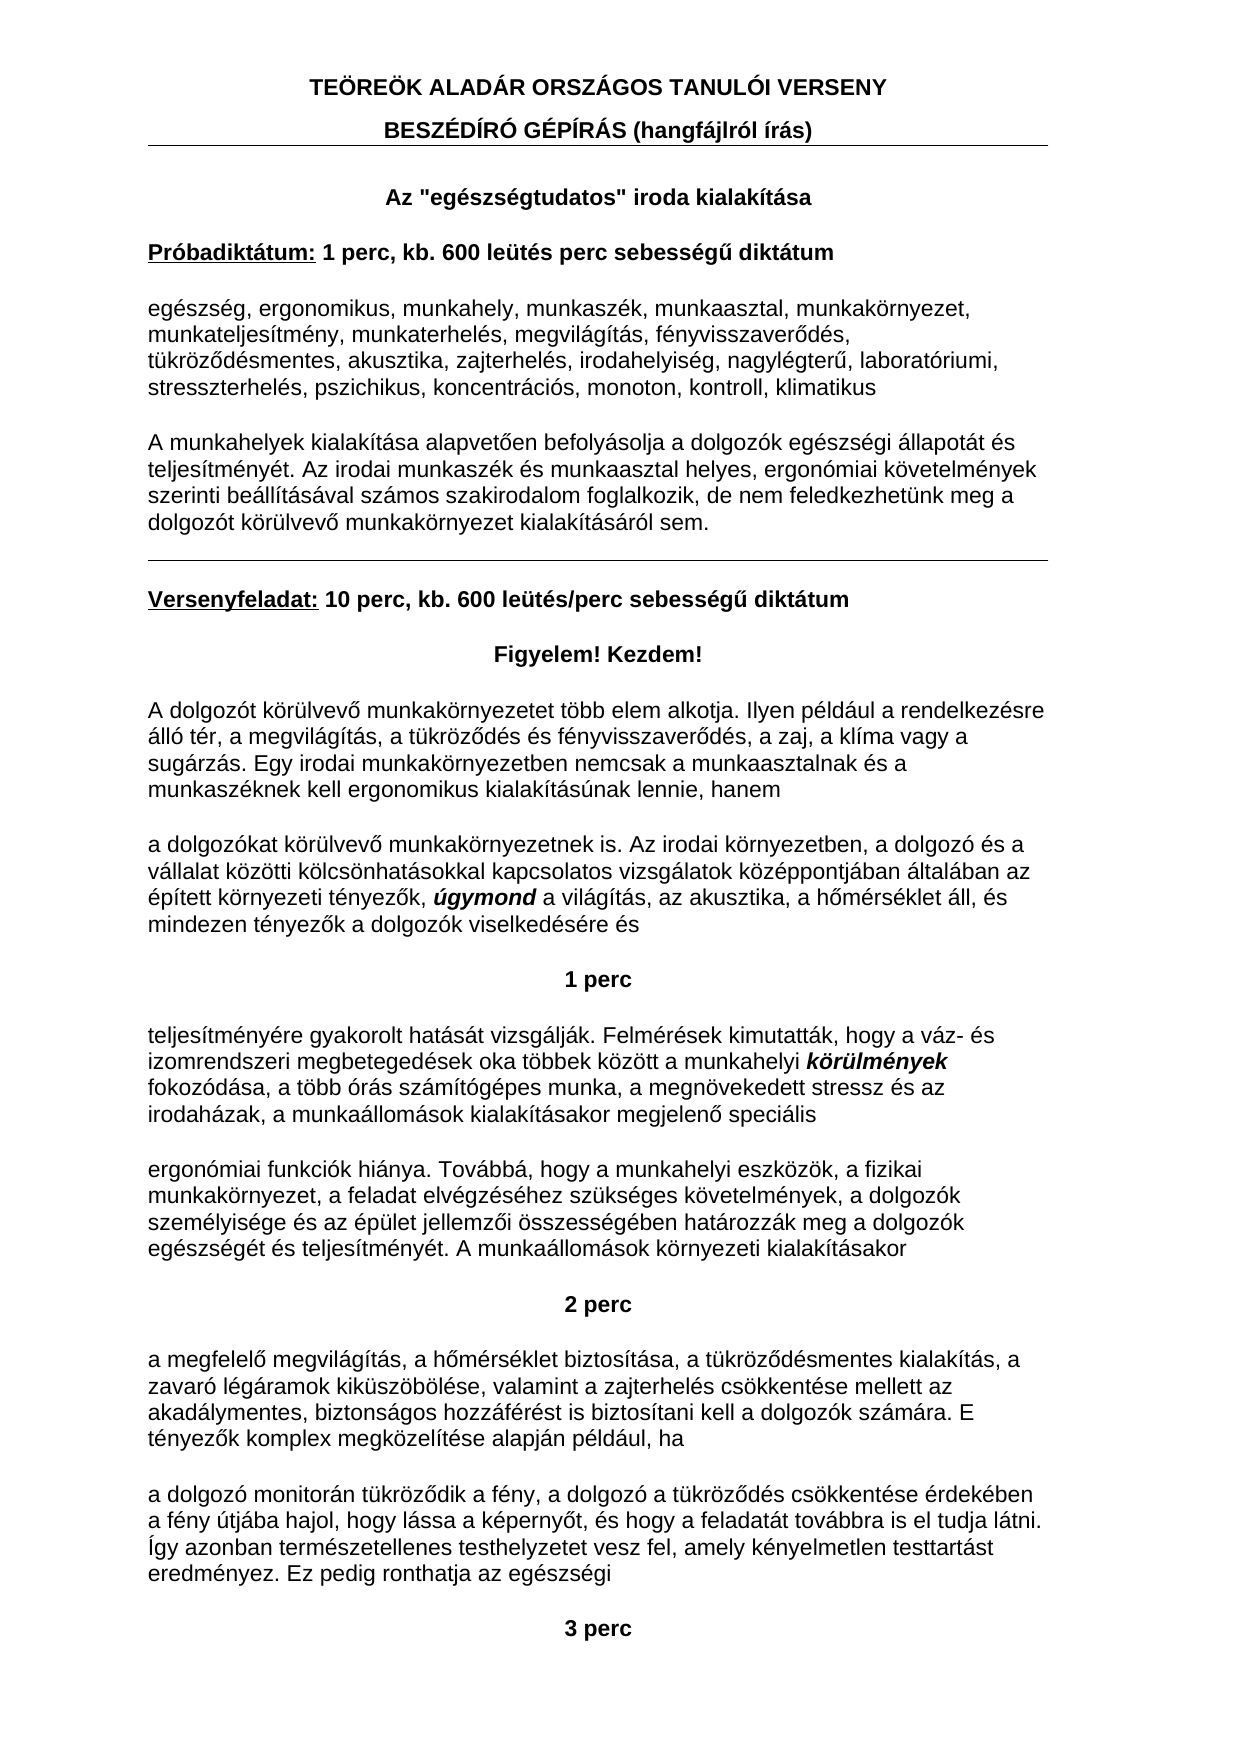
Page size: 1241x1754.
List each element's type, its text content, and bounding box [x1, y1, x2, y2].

text 2 perc [148, 1291, 1048, 1317]
text Versenyfeladat: 10 perc, kb. 600 leütés/perc sebességű diktátum [148, 586, 1048, 612]
text egészség, ergonomikus, munkahely, munkaszék, munkaasztal, munkakörnyezet, munkateljesítmény, munkaterhelés, megvilágítás, fényvisszaverődés, tükröződésmentes, akusztika, zajterhelés, irodahelyiség, nagylégterű, laboratóriumi, stresszterhelés, pszichikus, koncentrációs, monoton, kontroll, klimatikus [148, 295, 1048, 400]
text Figyelem! Kezdem! [148, 641, 1048, 668]
text a megfelelő megvilágítás, a hőmérséklet biztosítása, a tükröződésmentes kialakítás, a zavaró légáramok kiküszöbölése, valamint a zajterhelés csökkentése mellett az akadálymentes, biztonságos hozzáférést is biztosítani kell a dolgozók számára. E tényezők komplex megközelítése alapján például, ha [148, 1346, 1048, 1452]
text 1 perc [148, 966, 1048, 992]
text A munkahelyek kialakítása alapvetően befolyásolja a dolgozók egészségi állapotát és teljesítményét. Az irodai munkaszék és munkaasztal helyes, ergonómiai követelmények szerinti beállításával számos szakirodalom foglalkozik, de nem feledkezhetünk meg a dolgozót körülvevő munkakörnyezet kialakításáról sem. [148, 429, 1048, 560]
text a dolgozókat körülvevő munkakörnyezetnek is. Az irodai környezetben, a dolgozó és a vállalat közötti kölcsönhatásokkal kapcsolatos vizsgálatok középpontjában általában az épített környezeti tényezők, úgymond a világítás, az akusztika, a hőmérséklet áll, és mindezen tényezők a dolgozók viselkedésére és [148, 831, 1048, 937]
text a dolgozó monitorán tükröződik a fény, a dolgozó a tükröződés csökkentése érdekében a fény útjába hajol, hogy lássa a képernyőt, és hogy a feladatát továbbra is el tudja látni. Így azonban természetellenes testhelyzetet vesz fel, amely kényelmetlen testtartást eredményez. Ez pedig ronthatja az egészségi [148, 1481, 1048, 1586]
text 3 perc [148, 1615, 1048, 1642]
text teljesítményére gyakorolt hatását vizsgálják. Felmérések kimutatták, hogy a váz- és izomrendszeri megbetegedések oka többek között a munkahelyi körülmények fokozódása, a több órás számítógépes munka, a megnövekedett stressz és az irodaházak, a munkaállomások kialakításakor megjelenő speciális [148, 1022, 1048, 1127]
text ergonómiai funkciók hiánya. Továbbá, hogy a munkahelyi eszközök, a fizikai munkakörnyezet, a feladat elvégzéséhez szükséges követelmények, a dolgozók személyisége és az épület jellemzői összességében határozzák meg a dolgozók egészségét és teljesítményét. A munkaállomások környezeti kialakításakor [148, 1156, 1048, 1262]
text Próbadiktátum: 1 perc, kb. 600 leütés perc sebességű diktátum [148, 239, 1048, 266]
text A dolgozót körülvevő munkakörnyezetet több elem alkotja. Ilyen például a rendelkezésre álló tér, a megvilágítás, a tükröződés és fényvisszaverődés, a zaj, a klíma vagy a sugárzás. Egy irodai munkakörnyezetben nemcsak a munkaasztalnak és a munkaszéknek kell ergonomikus kialakításúnak lennie, hanem [148, 697, 1048, 802]
text Az "egészségtudatos" iroda kialakítása [148, 184, 1048, 210]
